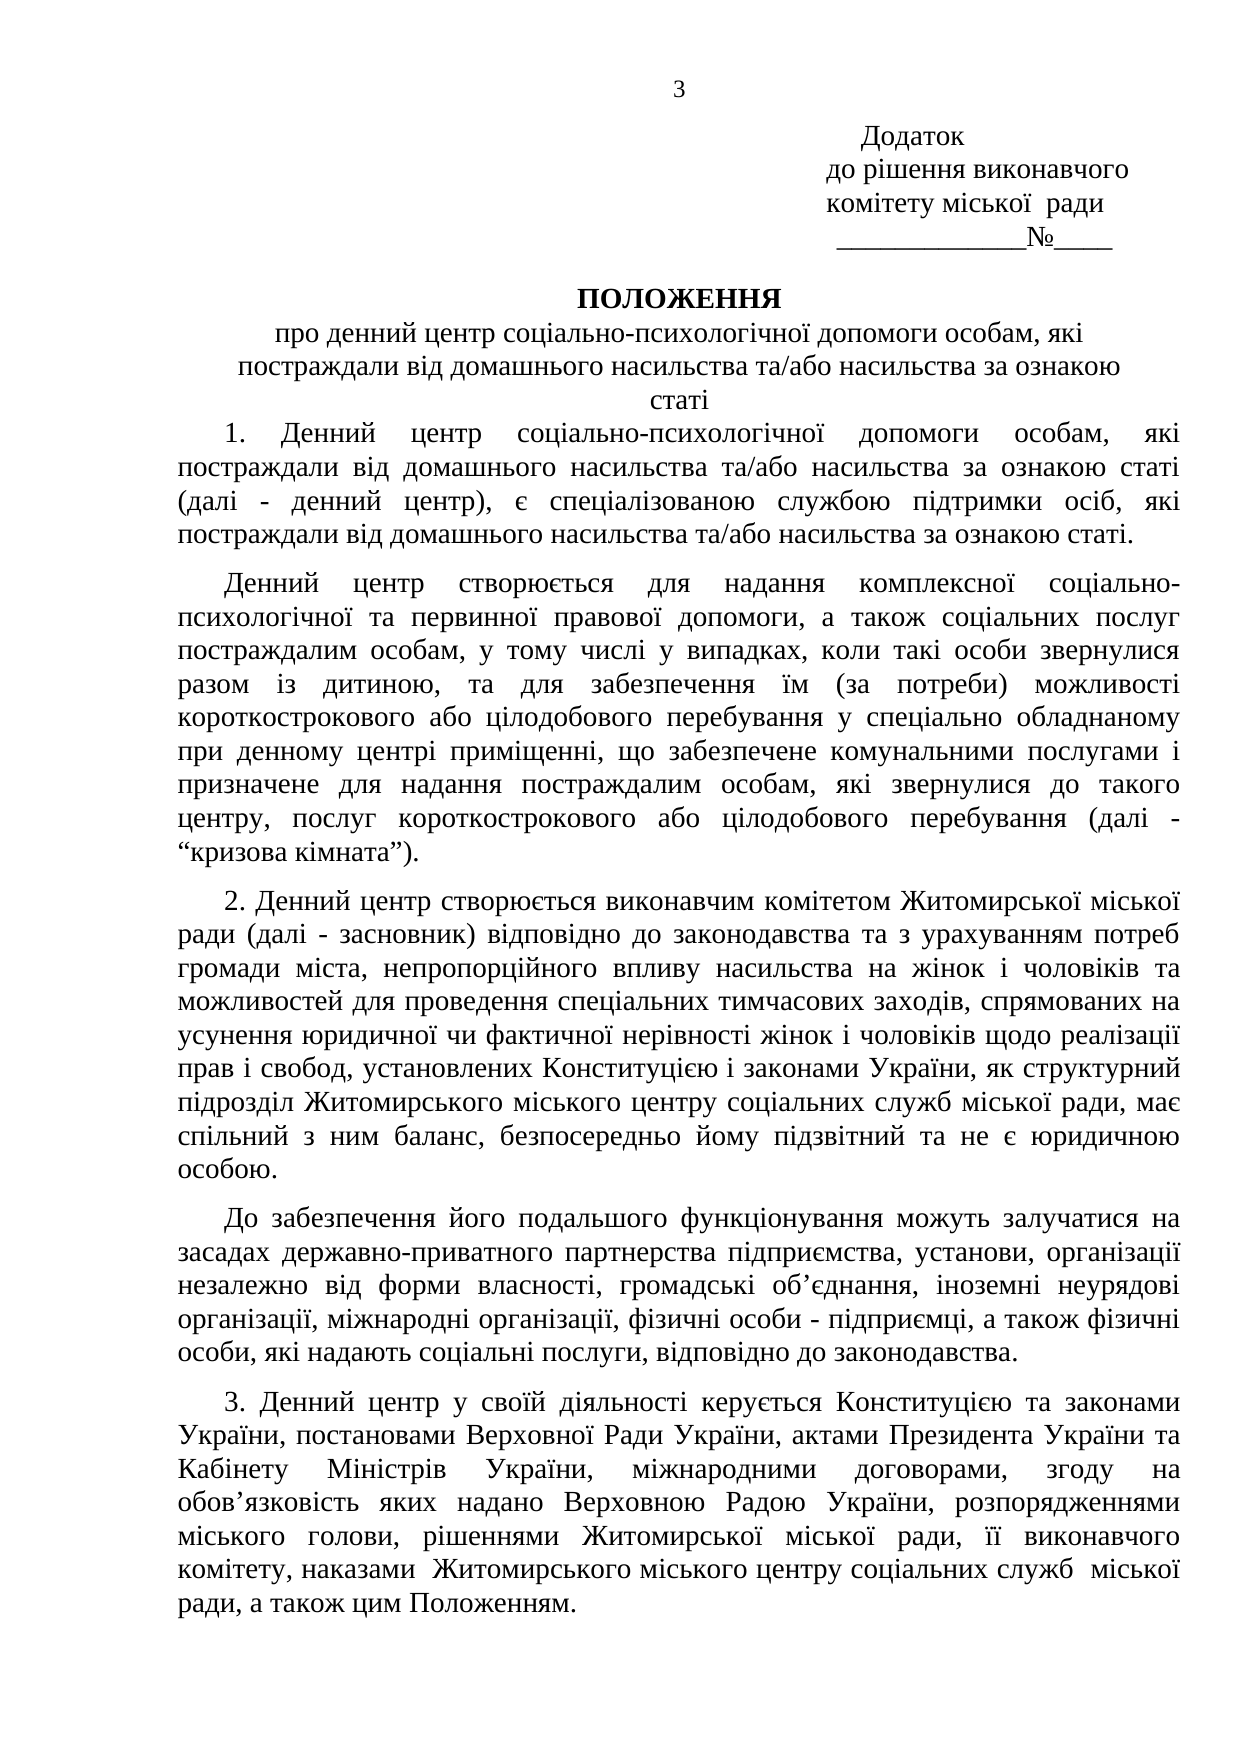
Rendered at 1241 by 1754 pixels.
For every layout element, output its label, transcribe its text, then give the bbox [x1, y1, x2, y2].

text Додаток [177, 118, 1181, 152]
text Денний центр створюється для надання комплексної соціально-психологічної та первинної правової допомоги, а також соціальних послуг постраждалим особам, у тому числі у випадках, коли такі особи звернулися разом із дитиною, та для забезпечення їм (за потреби) можливості короткострокового або цілодобового перебування у спеціально обладнаному при денному центрі приміщенні, що забезпечене комунальними послугами і призначене для надання постраждалим особам, які звернулися до такого центру, послуг короткострокового або цілодобового перебування (далі - “кризова кімната”). [177, 565, 1181, 867]
text 1. Денний центр соціально-психологічної допомоги особам, які постраждали від домашнього насильства та/або насильства за ознакою статі (далі - денний центр), є спеціалізованою службою підтримки осіб, які постраждали від домашнього насильства та/або насильства за ознакою статі. [177, 416, 1181, 550]
text До забезпечення його подальшого функціонування можуть залучатися на засадах державно-приватного партнерства підприємства, установи, організації незалежно від форми власності, громадські об’єднання, іноземні неурядові організації, міжнародні організації, фізичні особи - підприємці, а також фізичні особи, які надають соціальні послуги, відповідно до законодавства. [177, 1200, 1181, 1368]
text 2. Денний центр створюється виконавчим комітетом Житомирської міської ради (далі - засновник) відповідно до законодавства та з урахуванням потреб громади міста, непропорційного впливу насильства на жінок і чоловіків та можливостей для проведення спеціальних тимчасових заходів, спрямованих на усунення юридичної чи фактичної нерівності жінок і чоловіків щодо реалізації прав і свобод, установлених Конституцією і законами України, як структурний підрозділ Житомирського міського центру соціальних служб міської ради, має спільний з ним баланс, безпосередньо йому підзвітний та не є юридичною особою. [177, 883, 1181, 1185]
text 3. Денний центр у своїй діяльності керується Конституцією та законами України, постановами Верховної Ради України, актами Президента України та Кабінету Міністрів України, міжнародними договорами, згоду на обов’язковість яких надано Верховною Радою України, розпорядженнями міського голови, рішеннями Житомирської міської ради, її виконавчого комітету, наказами Житомирського міського центру соціальних служб міської ради, а також цим Положенням. [177, 1384, 1181, 1618]
text до рішення виконавчого [177, 152, 1181, 185]
text комітету міської ради [177, 185, 1181, 219]
text _____________№____ [177, 219, 1181, 252]
text ПОЛОЖЕННЯ про денний центр соціально-психологічної допомоги особам, які постраждали від домашнього насильства та/або насильства за ознакою статі [224, 281, 1134, 416]
